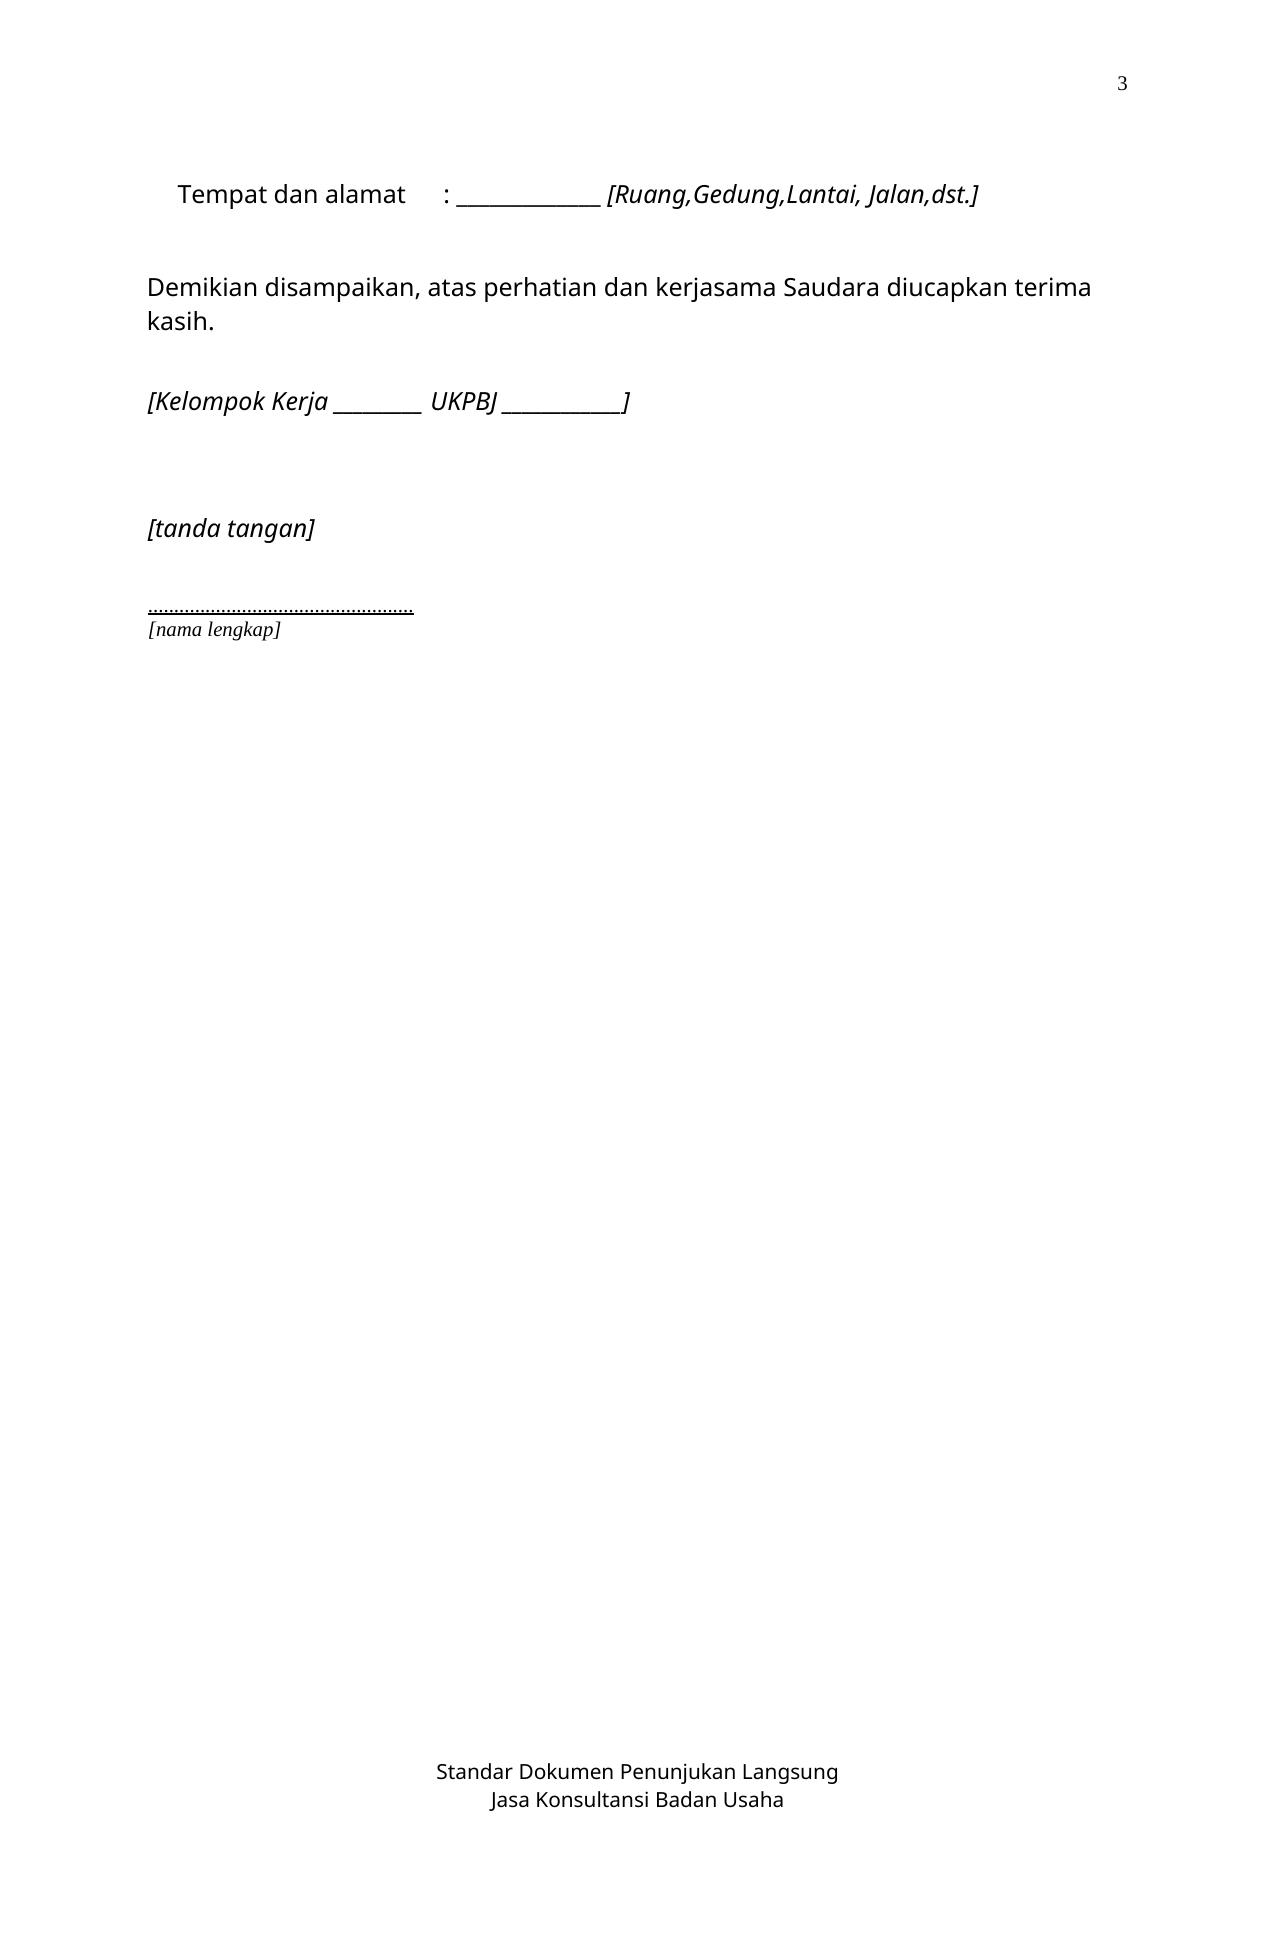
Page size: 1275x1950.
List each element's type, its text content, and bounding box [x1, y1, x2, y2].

text ................................................... [148, 592, 1127, 617]
text Demikian disampaikan, atas perhatian dan kerjasama Saudara diucapkan terima kasih. [147, 269, 1127, 337]
text [nama lengkap] [148, 617, 1127, 641]
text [177, 177, 1127, 211]
text [tanda tangan] [148, 510, 1127, 544]
text [Kelompok Kerja _________ UKPBJ ____________] [148, 384, 1127, 418]
